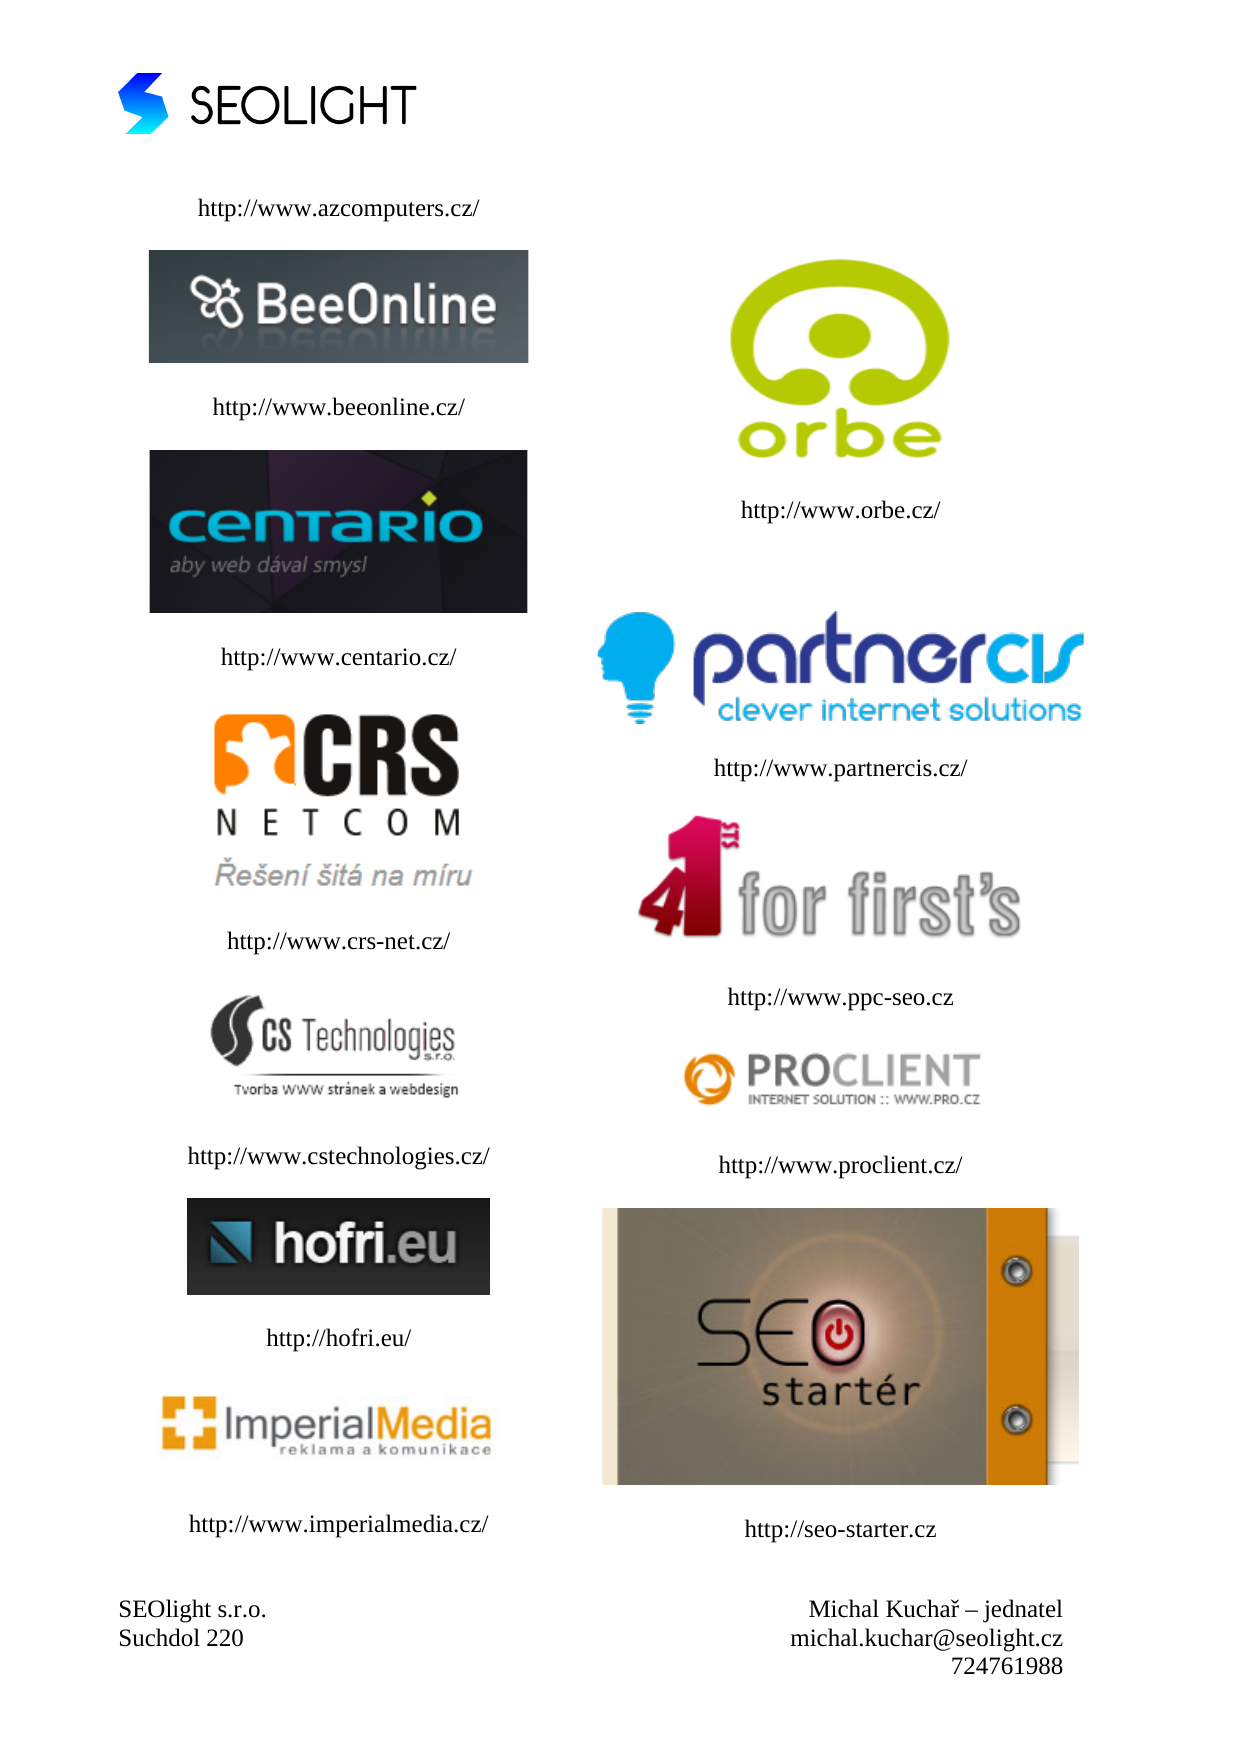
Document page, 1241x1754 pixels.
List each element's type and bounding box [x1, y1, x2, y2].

picture [187, 983, 490, 1112]
picture [602, 1208, 1079, 1485]
table_header [118, 162, 559, 1573]
picture [628, 810, 1053, 953]
table_header [559, 162, 1122, 1573]
picture [597, 611, 1084, 724]
picture [187, 1198, 490, 1295]
picture [720, 250, 961, 467]
picture [149, 450, 528, 613]
picture [118, 73, 417, 134]
picture [148, 250, 529, 363]
picture [147, 1381, 530, 1480]
picture [674, 1040, 1007, 1122]
picture [196, 699, 481, 897]
